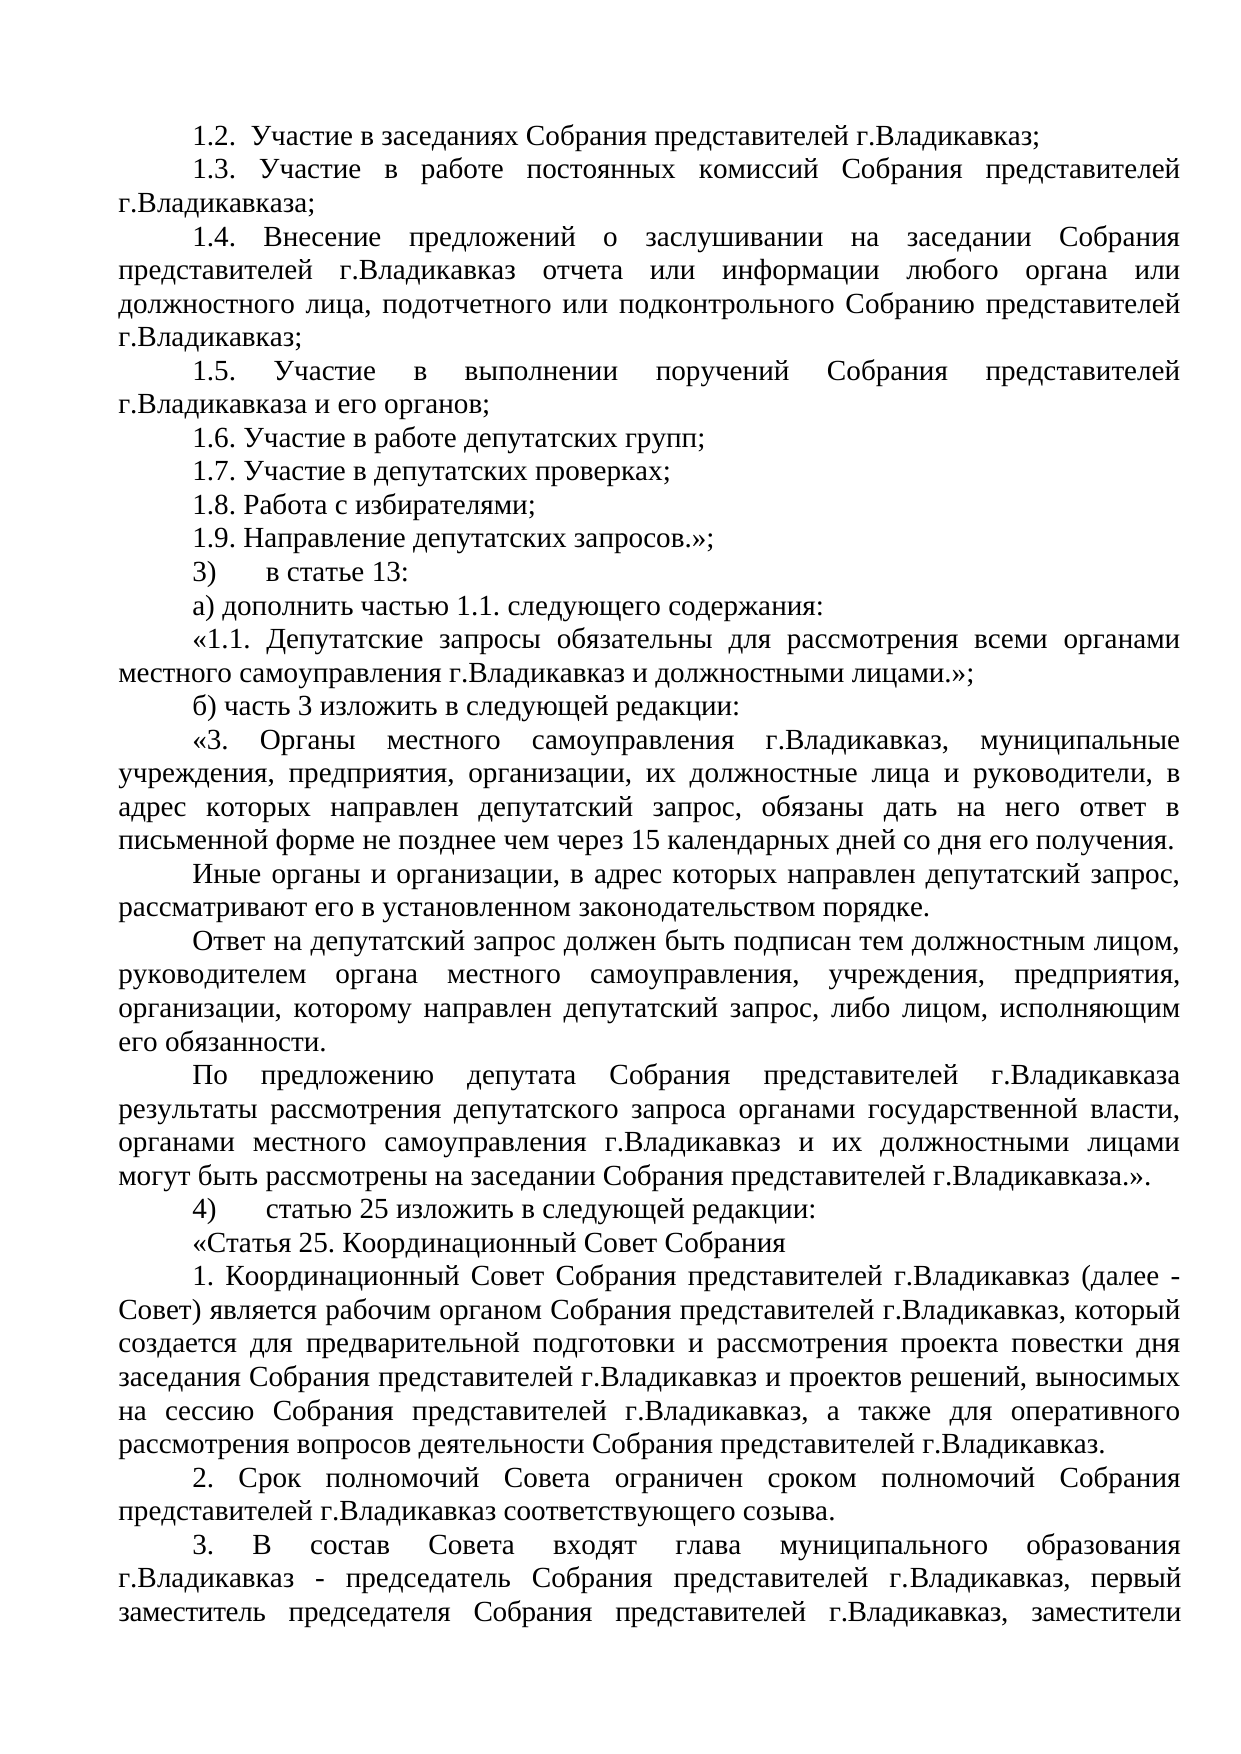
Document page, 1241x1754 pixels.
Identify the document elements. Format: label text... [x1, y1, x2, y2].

text а) дополнить частью 1.1. следующего содержания: [118, 588, 1181, 621]
text «3. Органы местного самоуправления г.Владикавказ, муниципальные учреждения, предприятия, организации, их должностные лица и руководители, в адрес которых направлен депутатский запрос, обязаны дать на него ответ в письменной форме не позднее чем через 15 календарных дней со дня его получения. [118, 722, 1181, 856]
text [118, 1527, 1181, 1627]
text «1.1. Депутатские запросы обязательны для рассмотрения всеми органами местного самоуправления г.Владикавказ и должностными лицами.»; [118, 621, 1181, 688]
text б) часть 3 изложить в следующей редакции: [118, 688, 1181, 722]
text 1.2. Участие в заседаниях Собрания представителей г.Владикавказ; [118, 118, 1181, 152]
list в статье 13: [118, 554, 1181, 588]
text 1.8. Работа с избирателями; [118, 487, 1181, 521]
text 1.9. Направление депутатских запросов.»; [118, 521, 1181, 554]
text 2. Срок полномочий Совета ограничен сроком полномочий Собрания представителей г.Владикавказ соответствующего созыва. [118, 1460, 1181, 1527]
text 1.4. Внесение предложений о заслушивании на заседании Собрания представителей г.Владикавказ отчета или информации любого органа или должностного лица, подотчетного или подконтрольного Собранию представителей г.Владикавказ; [118, 219, 1181, 353]
text 1.6. Участие в работе депутатских групп; [118, 420, 1181, 453]
list статью 25 изложить в следующей редакции: [118, 1191, 1181, 1225]
text 1.5. Участие в выполнении поручений Собрания представителей г.Владикавказа и его органов; [118, 353, 1181, 420]
text По предложению депутата Собрания представителей г.Владикавказа результаты рассмотрения депутатского запроса органами государственной власти, органами местного самоуправления г.Владикавказ и их должностными лицами могут быть рассмотрены на заседании Собрания представителей г.Владикавказа.». [118, 1057, 1181, 1191]
text 1.7. Участие в депутатских проверках; [118, 453, 1181, 487]
text 1. Координационный Совет Собрания представителей г.Владикавказ (далее - Совет) является рабочим органом Собрания представителей г.Владикавказ, который создается для предварительной подготовки и рассмотрения проекта повестки дня заседания Собрания представителей г.Владикавказ и проектов решений, выносимых на сессию Собрания представителей г.Владикавказ, а также для оперативного рассмотрения вопросов деятельности Собрания представителей г.Владикавказ. [118, 1258, 1181, 1460]
text 1.3. Участие в работе постоянных комиссий Собрания представителей г.Владикавказа; [118, 152, 1181, 219]
text Ответ на депутатский запрос должен быть подписан тем должностным лицом, руководителем органа местного самоуправления, учреждения, предприятия, организации, которому направлен депутатский запрос, либо лицом, исполняющим его обязанности. [118, 923, 1181, 1057]
list «Статья 25. Координационный Совет Собрания [118, 1225, 1181, 1258]
text Иные органы и организации, в адрес которых направлен депутатский запрос, рассматривают его в установленном законодательством порядке. [118, 856, 1181, 923]
